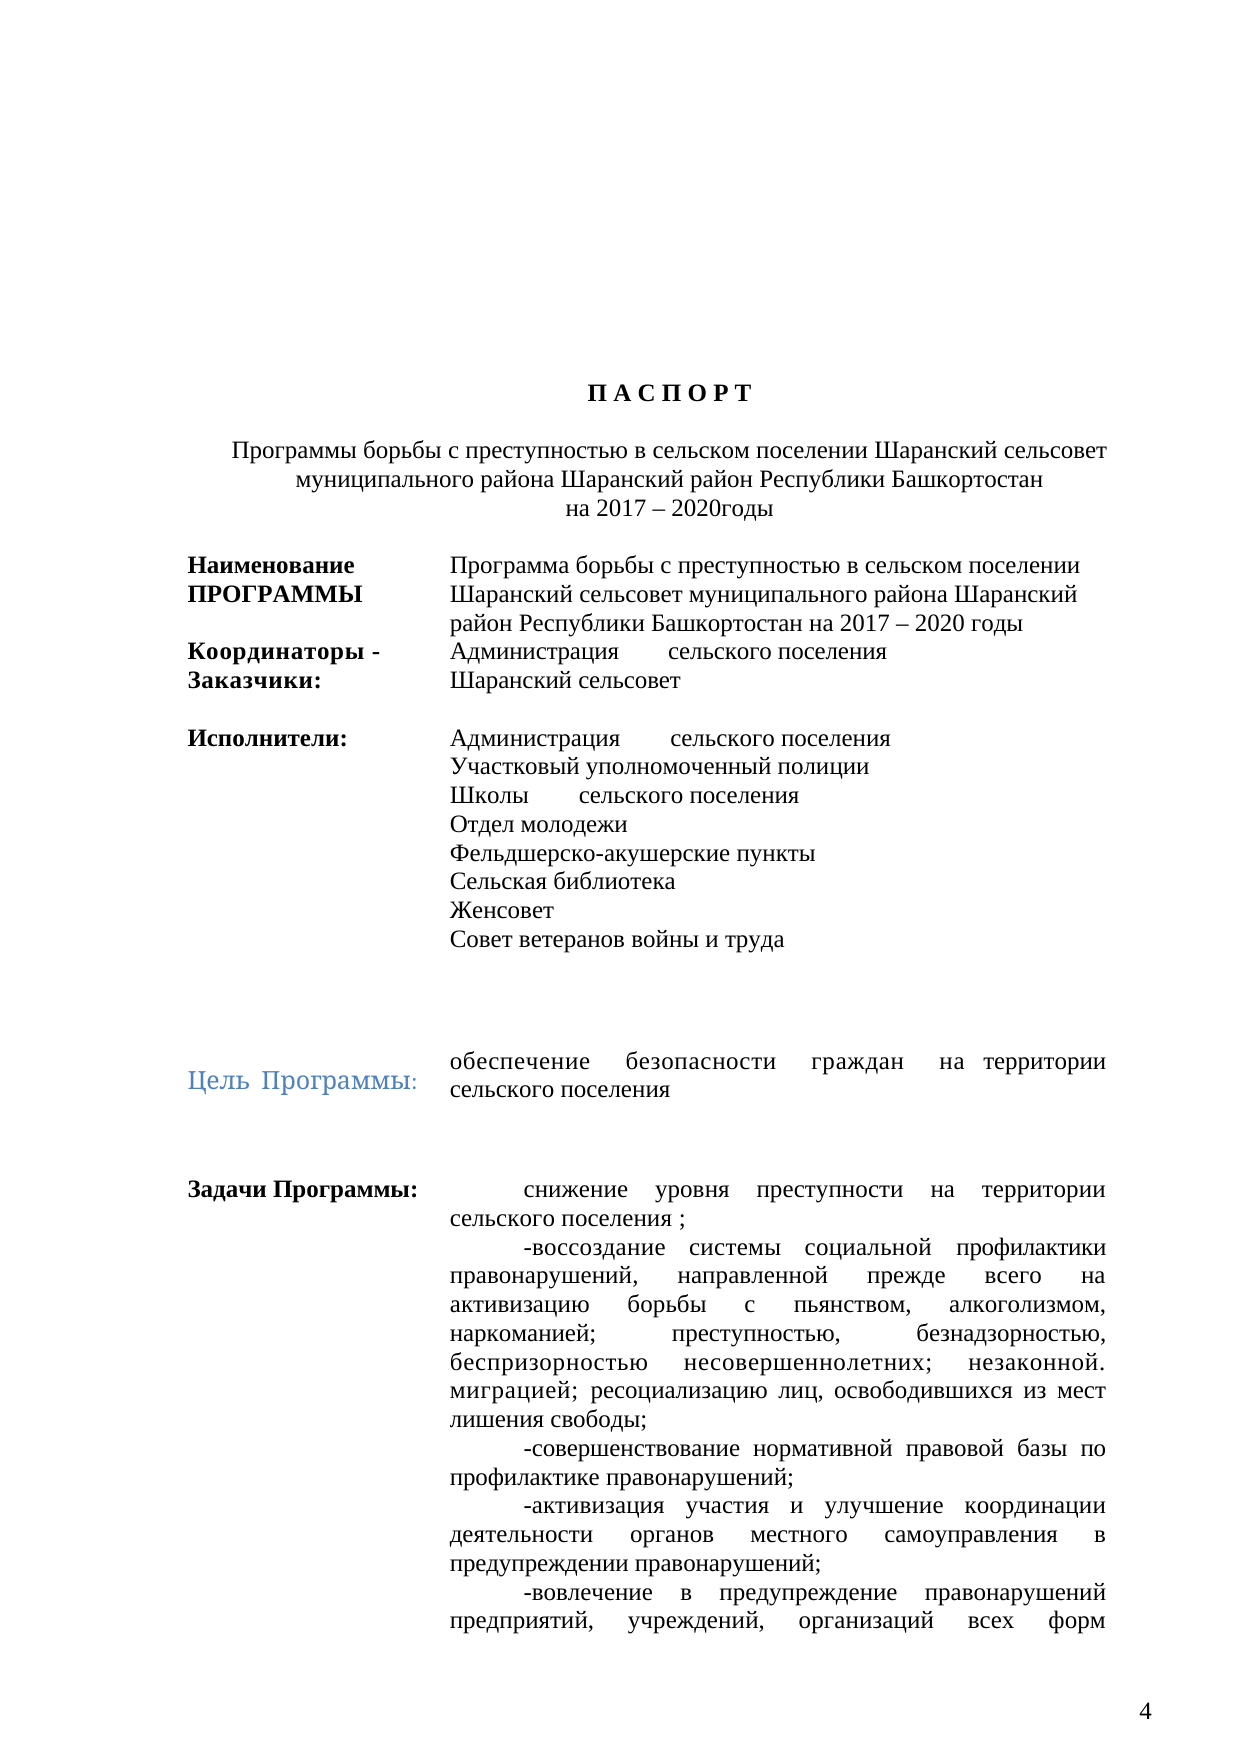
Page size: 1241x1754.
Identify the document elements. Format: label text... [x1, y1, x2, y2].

text П А С П О Р Т [187, 378, 1152, 406]
table_cell Администрация сельского поселения Шаранский сельсовет [438, 636, 1117, 723]
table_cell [438, 1174, 1117, 1634]
text Программы борьбы с преступностью в сельском поселении Шаранский сельсовет муниципального района Шаранский район Республики Башкортостан [187, 435, 1152, 493]
table_header Наименование ПРОГРАММЫ [176, 550, 438, 636]
table_cell Цель Программы: [176, 1046, 438, 1174]
table_cell Задачи Программы: [176, 1174, 438, 1634]
table_cell Координаторы - Заказчики: [176, 636, 438, 723]
table_cell обеспечение безопасности граждан на территории сельского поселения [438, 1046, 1117, 1174]
table_cell Исполнители: [176, 723, 438, 1046]
table_cell Администрация сельского поселения Участковый уполномоченный полиции Школы сельского поселения Отдел молодежи Фельдшерско-акушерские пункты Сельская библиотека Женсовет Совет ветеранов войны и труда [438, 723, 1117, 1046]
table_header Программа борьбы с преступностью в сельском поселении Шаранский сельсовет муниципального района Шаранский район Республики Башкортостан на 2017 – 2020 годы [438, 550, 1117, 636]
text на 2017 – 2020годы [187, 493, 1152, 521]
